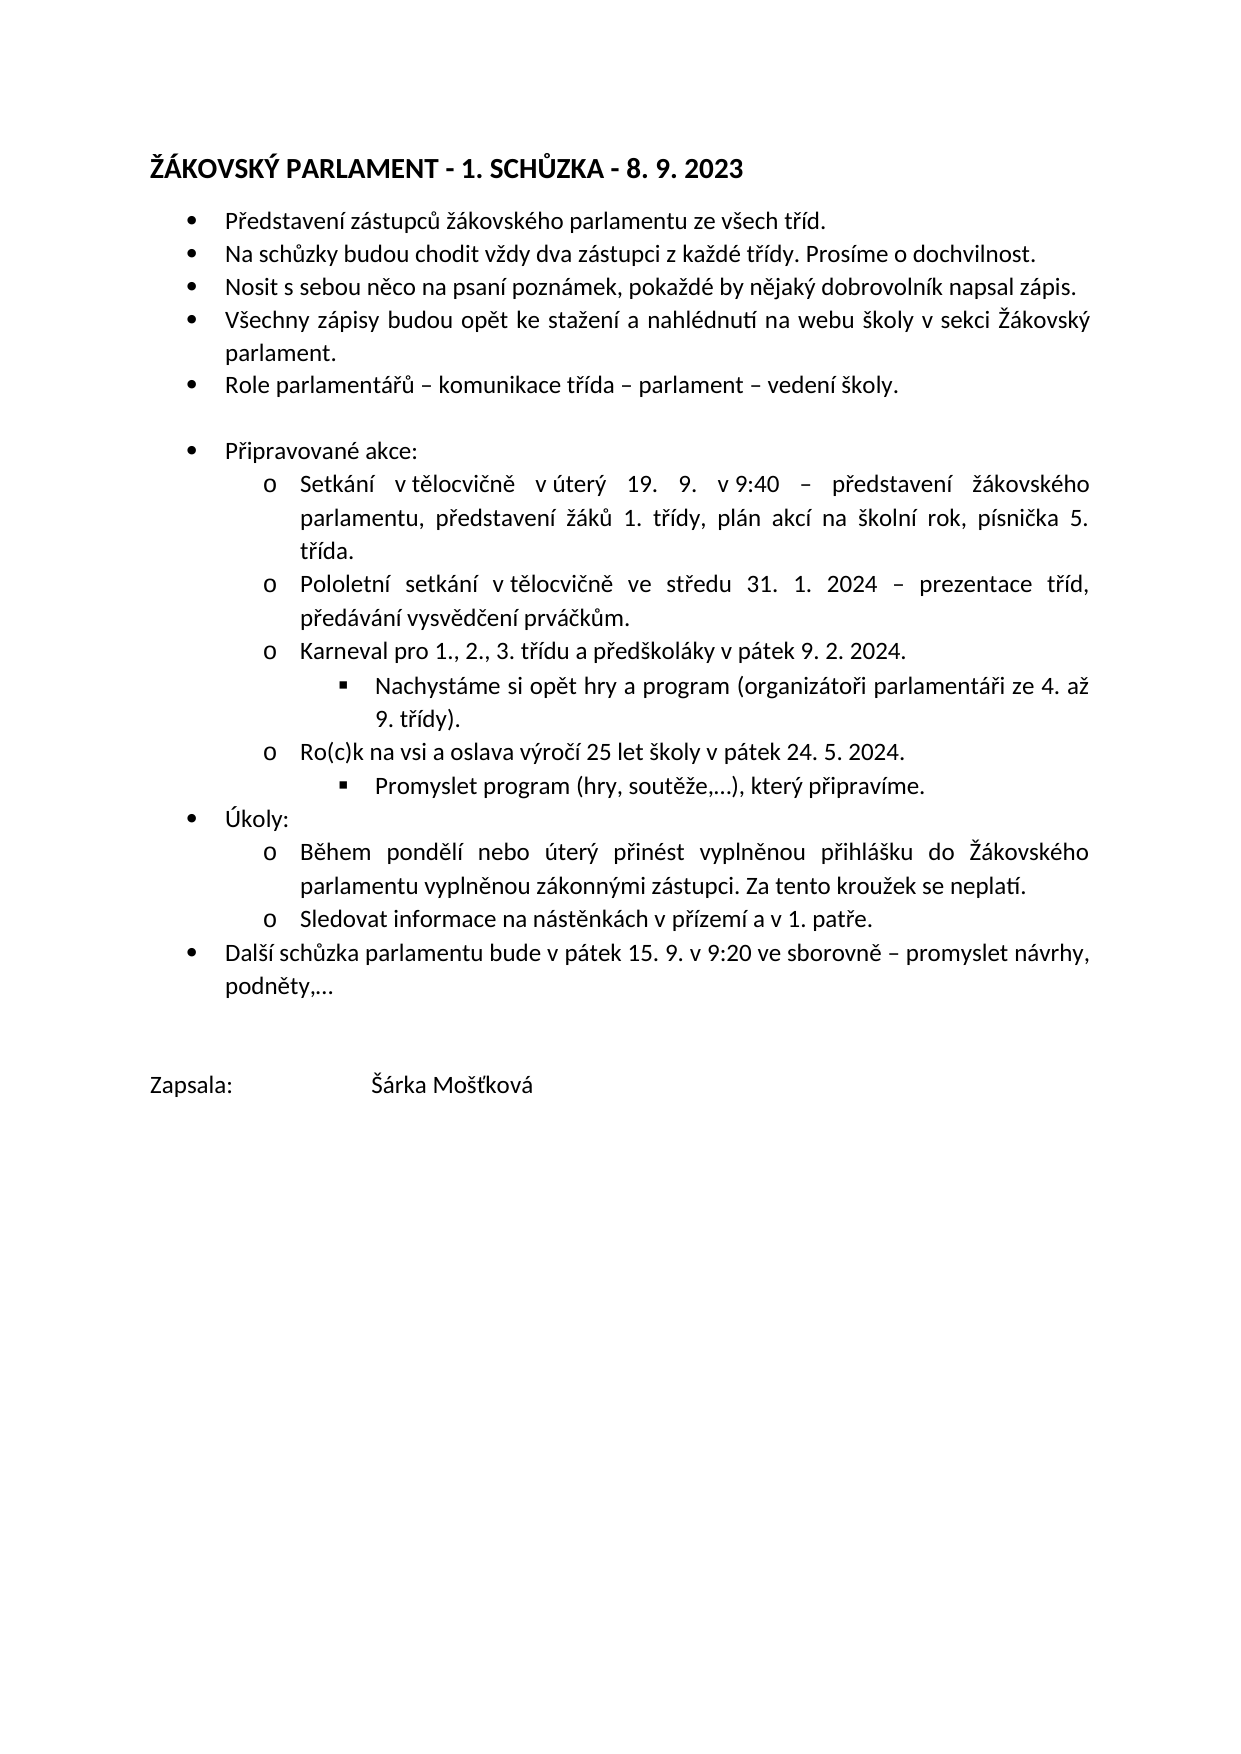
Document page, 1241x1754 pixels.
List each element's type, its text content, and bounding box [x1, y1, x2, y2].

text ŽÁKOVSKÝ PARLAMENT - 1. SCHŮZKA - 8. 9. 2023 [150, 150, 1090, 186]
list Karneval pro 1., 2., 3. třídu a předškoláky v pátek 9. 2. 2024. [262, 636, 1090, 667]
list Nachystáme si opět hry a program (organizátoři parlamentáři ze 4. až 9. třídy). [337, 670, 1090, 733]
list Představení zástupců žákovského parlamentu ze všech tříd. [187, 205, 1090, 236]
list Během pondělí nebo úterý přinést vyplněnou přihlášku do Žákovského parlamentu vyplněnou zákonnými zástupci. Za tento kroužek se neplatí. [262, 836, 1090, 900]
list Další schůzka parlamentu bude v pátek 15. 9. v 9:20 ve sborovně – promyslet návrhy, podněty,… [187, 937, 1090, 1001]
list Na schůzky budou chodit vždy dva zástupci z každé třídy. Prosíme o dochvilnost. [187, 238, 1090, 268]
list Role parlamentářů – komunikace třída – parlament – vedení školy. [187, 370, 1090, 400]
list Ro(c)k na vsi a oslava výročí 25 let školy v pátek 24. 5. 2024. [262, 736, 1090, 767]
list Připravované akce: [187, 436, 1090, 466]
text Zapsala: Šárka Mošťková [150, 1069, 1090, 1100]
list Nosit s sebou něco na psaní poznámek, pokaždé by nějaký dobrovolník napsal zápis. [187, 271, 1090, 301]
list Všechny zápisy budou opět ke stažení a nahlédnutí na webu školy v sekci Žákovský parlament. [187, 304, 1090, 367]
list Promyslet program (hry, soutěže,…), který připravíme. [337, 770, 1090, 800]
list Setkání v tělocvičně v úterý 19. 9. v 9:40 – představení žákovského parlamentu, představení žáků 1. třídy, plán akcí na školní rok, písnička 5. třída. [262, 468, 1090, 566]
list Pololetní setkání v tělocvičně ve středu 31. 1. 2024 – prezentace tříd, předávání vysvědčení prváčkům. [262, 568, 1090, 633]
list Úkoly: [187, 803, 1090, 833]
list Sledovat informace na nástěnkách v přízemí a v 1. patře. [262, 903, 1090, 934]
